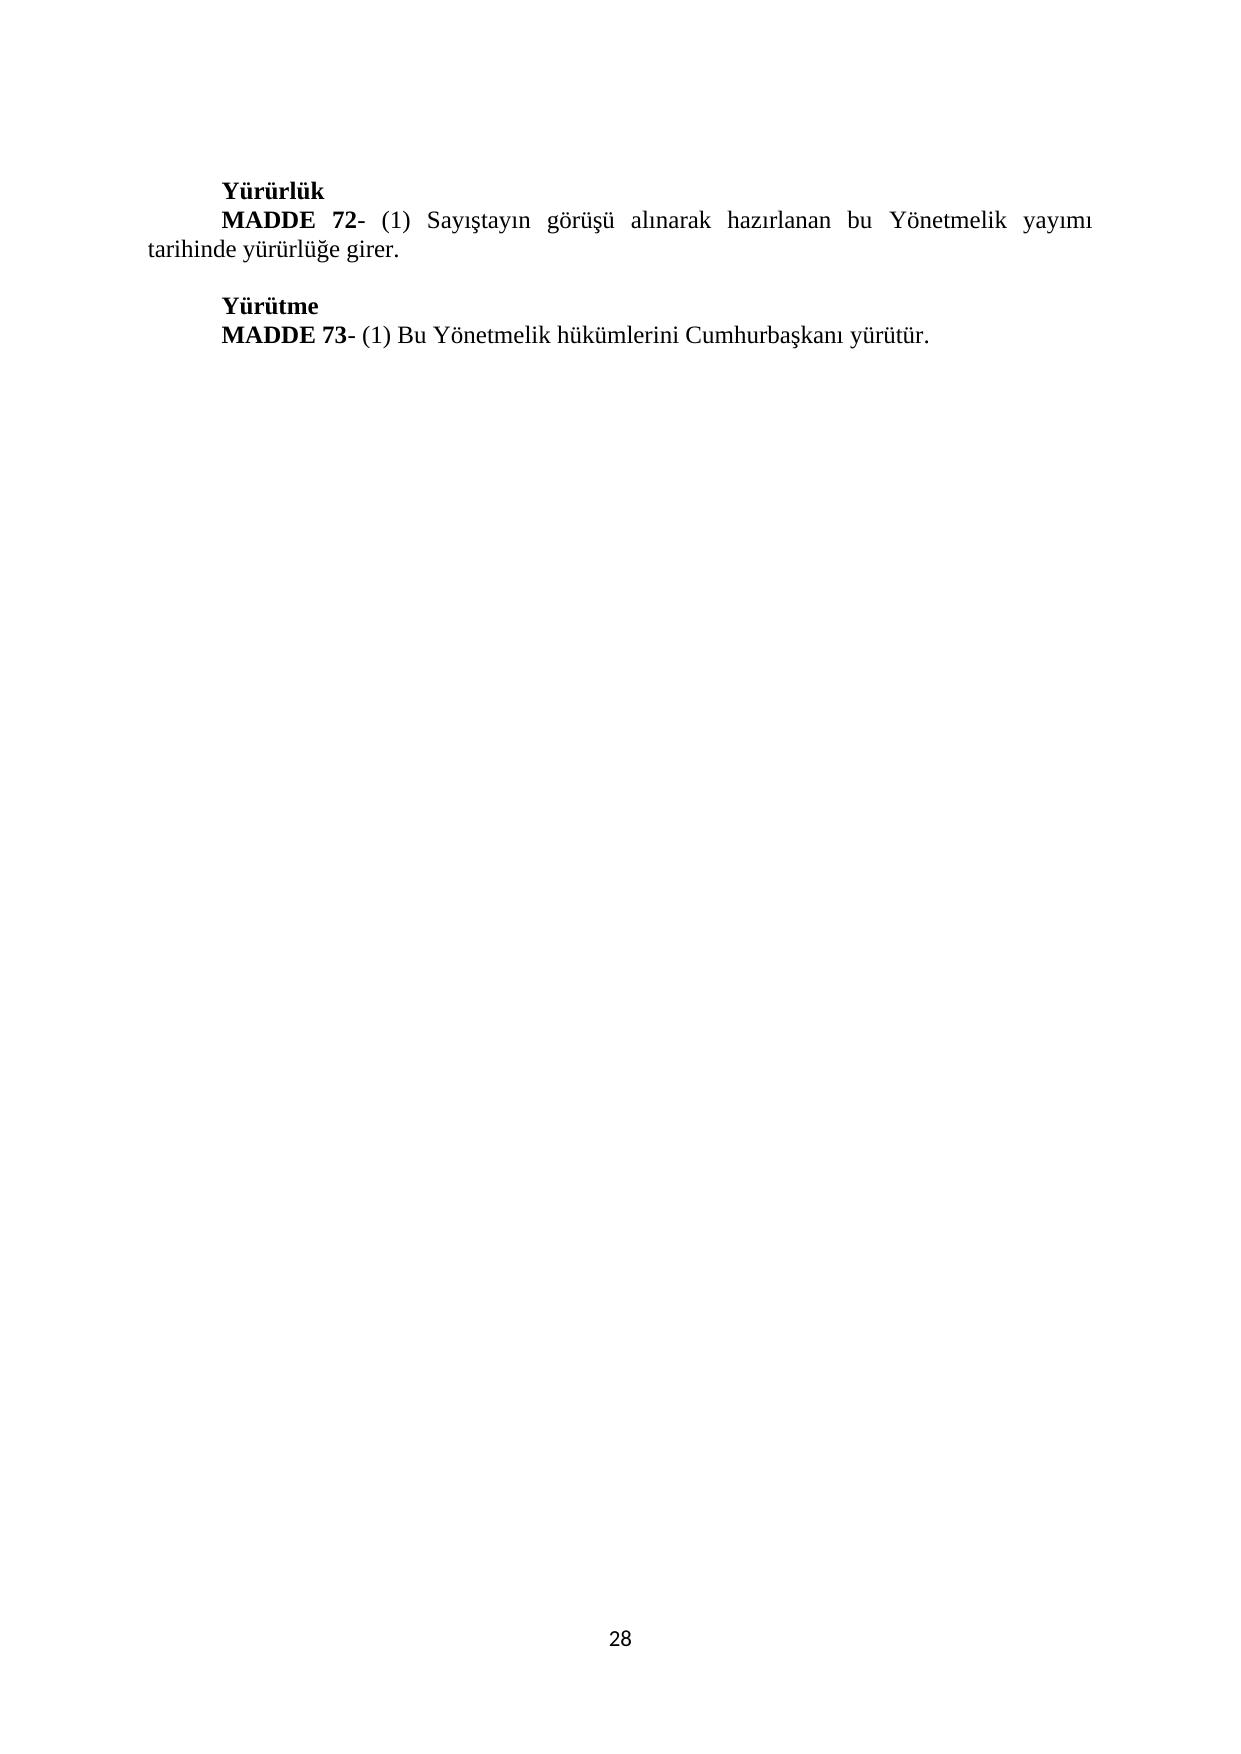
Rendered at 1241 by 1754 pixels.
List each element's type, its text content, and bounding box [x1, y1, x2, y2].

text MADDE 73- (1) Bu Yönetmelik hükümlerini Cumhurbaşkanı yürütür. [148, 320, 1093, 349]
text Yürütme [148, 291, 1093, 320]
text MADDE 72- (1) Sayıştayın görüşü alınarak hazırlanan bu Yönetmelik yayımı tarihinde yürürlüğe girer. [148, 205, 1093, 263]
text Yürürlük [148, 176, 1093, 205]
